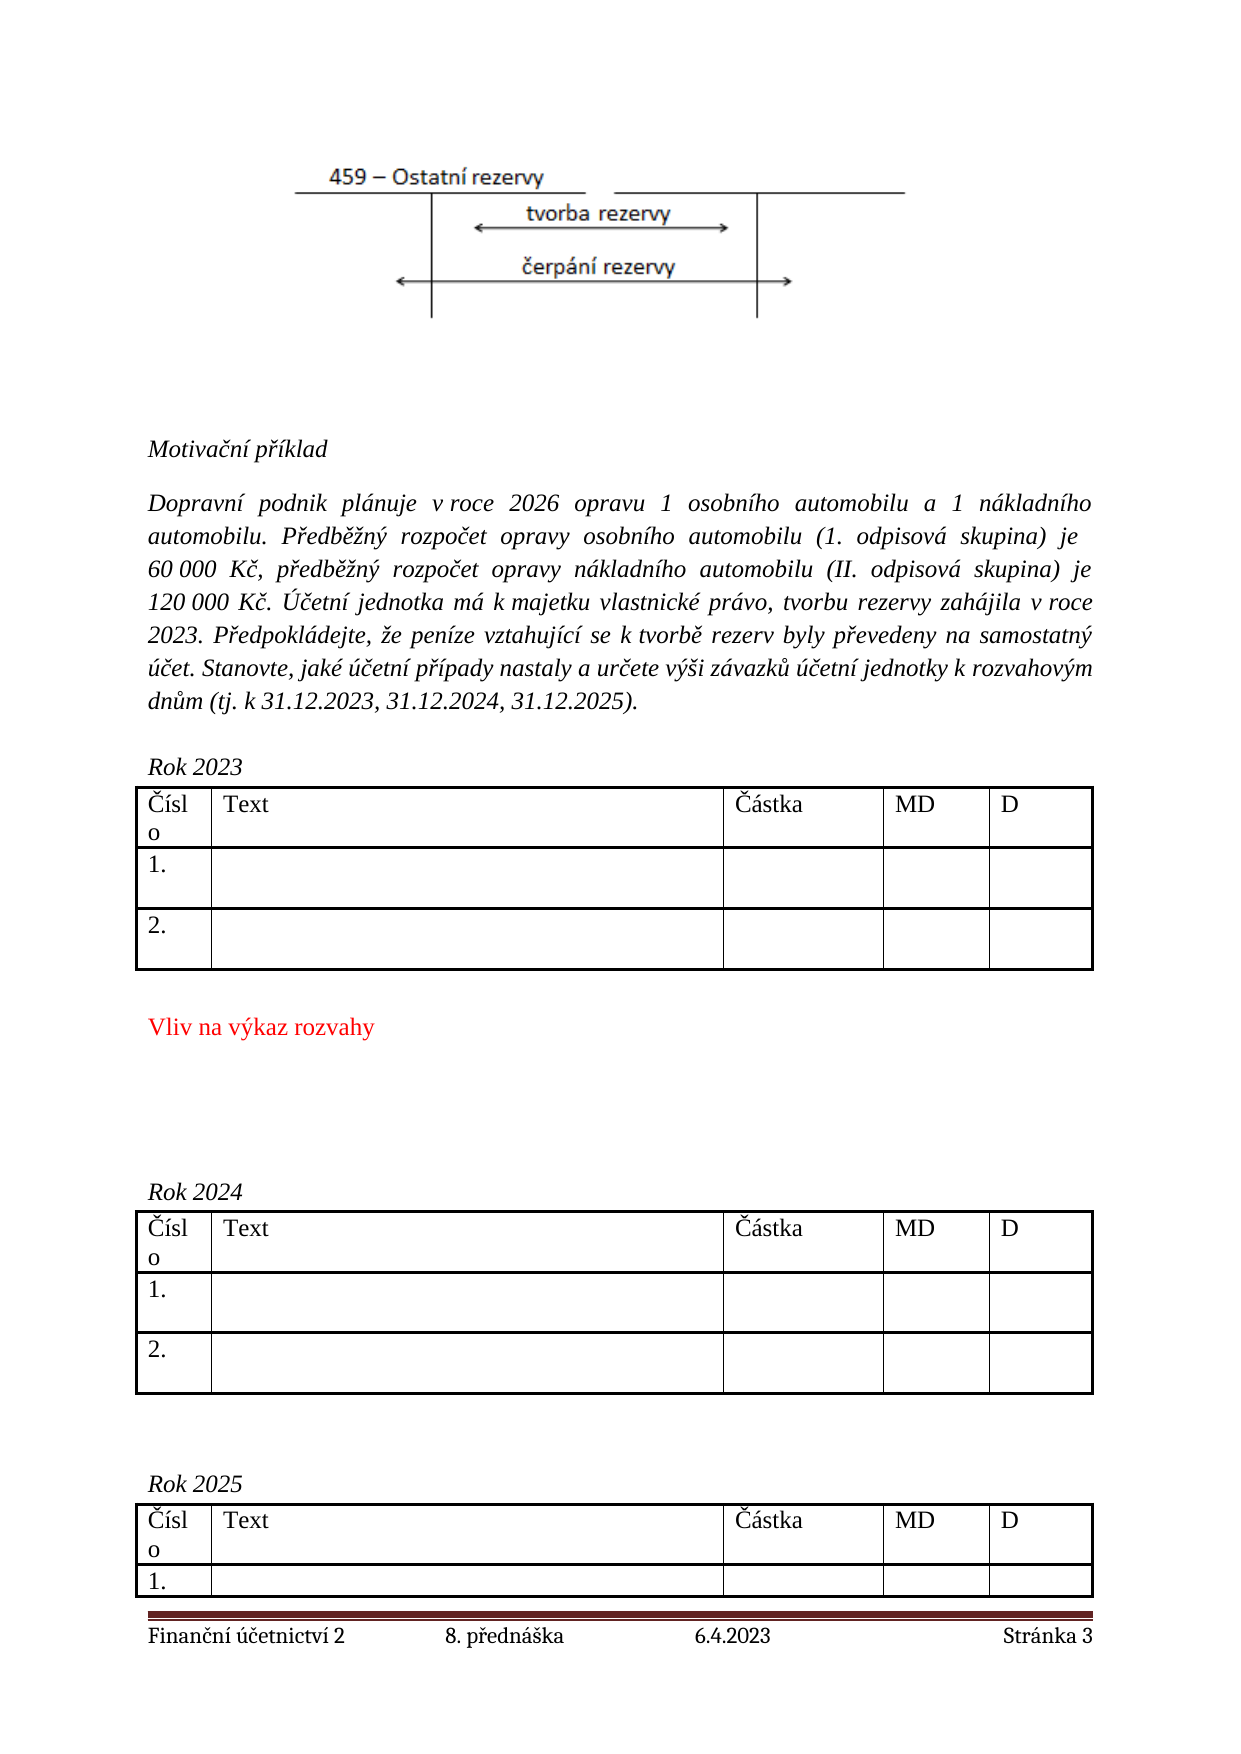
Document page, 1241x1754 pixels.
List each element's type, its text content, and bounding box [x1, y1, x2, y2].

text Rok 2025 [148, 1469, 1093, 1498]
table_cell 2. [138, 910, 211, 967]
table_header D [990, 1213, 1091, 1271]
table_cell [212, 1274, 723, 1331]
table_cell [990, 1274, 1091, 1331]
table_cell [884, 910, 989, 967]
table_header Číslo [138, 789, 211, 846]
table_cell [724, 1334, 883, 1392]
table_header D [990, 789, 1091, 846]
table_cell [990, 1566, 1091, 1595]
table_header MD [884, 1213, 989, 1271]
table_cell [884, 1274, 989, 1331]
table_cell 1. [138, 1566, 211, 1595]
table_cell [990, 849, 1091, 907]
table_header Číslo [138, 1213, 211, 1271]
picture [245, 147, 995, 323]
table_cell 1. [138, 1274, 211, 1331]
table_cell [724, 1566, 883, 1595]
table_cell [990, 910, 1091, 967]
table_header MD [884, 789, 989, 846]
table_header MD [884, 1506, 989, 1563]
table_cell [884, 849, 989, 907]
table_header Text [212, 1506, 723, 1563]
table_cell [212, 910, 723, 967]
table_cell [724, 1274, 883, 1331]
table_header D [990, 1506, 1091, 1563]
table_cell [212, 849, 723, 907]
table_cell [990, 1334, 1091, 1392]
table_cell 1. [138, 849, 211, 907]
text Dopravní podnik plánuje v roce 2026 opravu 1 osobního automobilu a 1 nákladního automobilu. Předběžný rozpočet opravy osobního automobilu (1. odpisová skupina) je 60 000 Kč, předběžný rozpočet opravy nákladního automobilu (II. odpisová skupina) je 120 000 Kč. Účetní jednotka má k majetku vlastnické právo, tvorbu rezervy zahájila v roce 2023. Předpokládejte, že peníze vztahující se k tvorbě rezerv byly převedeny na samostatný účet. Stanovte, jaké účetní případy nastaly a určete výši závazků účetní jednotky k rozvahovým dnům (tj. k 31.12.2023, 31.12.2024, 31.12.2025). [148, 488, 1093, 715]
table_header Částka [724, 1213, 883, 1271]
table_header Částka [724, 1506, 883, 1563]
table_cell [724, 849, 883, 907]
table_header Číslo [138, 1506, 211, 1563]
text Vliv na výkaz rozvahy [148, 1012, 1093, 1041]
table_cell [212, 1334, 723, 1392]
table_cell [884, 1334, 989, 1392]
table_cell [724, 910, 883, 967]
table_cell [884, 1566, 989, 1595]
table_header Text [212, 789, 723, 846]
table_header Částka [724, 789, 883, 846]
text Rok 2023 [148, 752, 1093, 781]
table_header Text [212, 1213, 723, 1271]
text Rok 2024 [148, 1177, 1093, 1206]
table_cell 2. [138, 1334, 211, 1392]
text Motivační příklad [148, 434, 1093, 463]
table_cell [212, 1566, 723, 1595]
